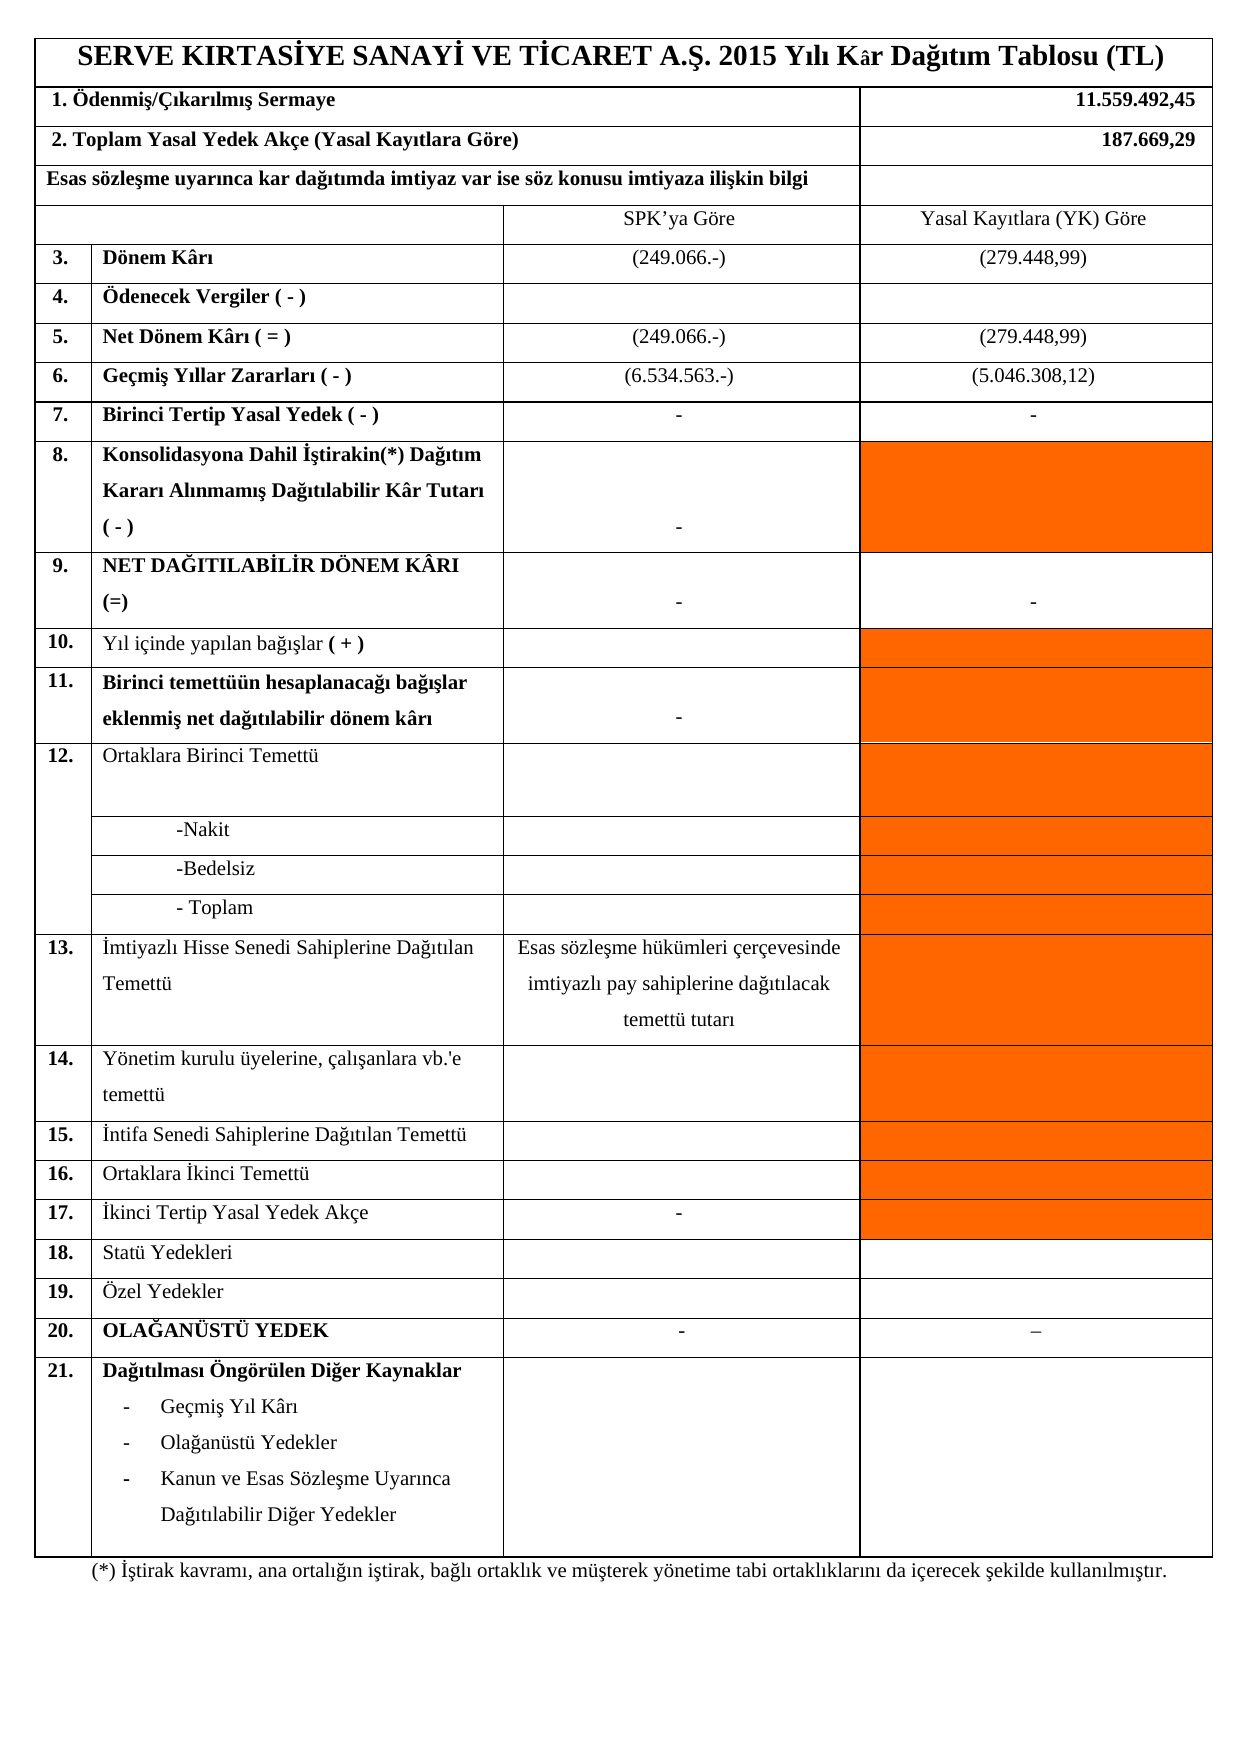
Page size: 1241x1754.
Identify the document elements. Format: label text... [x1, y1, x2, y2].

table_cell [861, 856, 1212, 894]
table_cell Esas sözleşme hükümleri çerçevesinde imtiyazlı pay sahiplerine dağıtılacak temettü tutarı [504, 935, 859, 1045]
table_cell - [861, 553, 1212, 628]
table_cell [861, 166, 1212, 204]
table_cell [36, 206, 503, 244]
table_cell [504, 1358, 859, 1556]
table_cell 18. [36, 1240, 91, 1278]
table_cell 16. [36, 1161, 91, 1199]
table_cell 17. [36, 1200, 91, 1239]
table_cell Birinci Tertip Yasal Yedek ( - ) [92, 403, 503, 441]
table_cell Birinci temettüün hesaplanacağı bağışlar eklenmiş net dağıtılabilir dönem kârı [92, 668, 503, 742]
table_cell 10. [36, 629, 91, 667]
table_cell Geçmiş Yıllar Zararları ( - ) [92, 363, 503, 401]
table_cell -Bedelsiz [92, 856, 503, 894]
table_cell [861, 895, 1212, 934]
table_cell Dönem Kârı [92, 245, 503, 283]
table_cell İntifa Senedi Sahiplerine Dağıtılan Temettü [92, 1122, 503, 1160]
table_cell - [504, 668, 859, 742]
table_cell Özel Yedekler [92, 1279, 503, 1317]
table_cell Net Dönem Kârı ( = ) [92, 324, 503, 362]
table_cell NET DAĞITILABİLİR DÖNEM KÂRI (=) [92, 553, 503, 628]
table_cell 2. Toplam Yasal Yedek Akçe (Yasal Kayıtlara Göre) [36, 127, 859, 165]
table_cell 20. [36, 1319, 91, 1357]
table_cell 3. [36, 245, 91, 283]
table_cell 8. [36, 442, 91, 552]
table_cell 4. [36, 284, 91, 323]
table_cell 21. [36, 1358, 91, 1556]
table_cell Ortaklara Birinci Temettü [92, 744, 503, 816]
table_cell [861, 1161, 1212, 1199]
table_cell 15. [36, 1122, 91, 1160]
table_cell 6. [36, 363, 91, 401]
table_cell [861, 442, 1212, 552]
table_cell (6.534.563.-) [504, 363, 859, 401]
table_cell [861, 935, 1212, 1045]
table_cell OLAĞANÜSTÜ YEDEK [92, 1319, 503, 1357]
table_cell [504, 1122, 859, 1160]
table_cell 11.559.492,45 [861, 88, 1212, 126]
table_cell - [504, 553, 859, 628]
table_cell Statü Yedekleri [92, 1240, 503, 1278]
table_cell -Nakit [92, 817, 503, 855]
table_cell İmtiyazlı Hisse Senedi Sahiplerine Dağıtılan Temettü [92, 935, 503, 1045]
table_cell Yasal Kayıtlara (YK) Göre [861, 206, 1212, 244]
table_cell [861, 668, 1212, 742]
table_cell 7. [36, 403, 91, 441]
table_cell 1. Ödenmiş/Çıkarılmış Sermaye [36, 88, 859, 126]
table_cell – [861, 1319, 1212, 1357]
table_cell [504, 817, 859, 855]
table_cell Ortaklara İkinci Temettü [92, 1161, 503, 1199]
table_cell [861, 1240, 1212, 1278]
table_cell [504, 856, 859, 894]
table_cell - Toplam [92, 895, 503, 934]
table_cell - [504, 442, 859, 552]
table_cell [504, 895, 859, 934]
table_cell SPK’ya Göre [504, 206, 859, 244]
table_cell [861, 1358, 1212, 1556]
table_cell Konsolidasyona Dahil İştirakin(*) Dağıtım Kararı Alınmamış Dağıtılabilir Kâr Tutarı ( - ) [92, 442, 503, 552]
table_cell 14. [36, 1046, 91, 1121]
table_cell [504, 1279, 859, 1317]
table_cell 9. [36, 553, 91, 628]
text (*) İştirak kavramı, ana ortalığın iştirak, bağlı ortaklık ve müşterek yönetime tabi ortaklıklarını da içerecek şekilde kullanılmıştır. [91, 1557, 1237, 1582]
table_cell [861, 1200, 1212, 1239]
table_cell [861, 1279, 1212, 1317]
table_cell İkinci Tertip Yasal Yedek Akçe [92, 1200, 503, 1239]
table_cell Ödenecek Vergiler ( - ) [92, 284, 503, 323]
table_cell [861, 284, 1212, 323]
table_cell [861, 817, 1212, 855]
table_cell [504, 744, 859, 816]
table_cell - [861, 403, 1212, 441]
table_cell 11. [36, 668, 91, 742]
table_cell Yıl içinde yapılan bağışlar ( + ) [92, 629, 503, 667]
table_cell 19. [36, 1279, 91, 1317]
table_cell - [504, 1200, 859, 1239]
table_cell [861, 1046, 1212, 1121]
table_cell - [504, 403, 859, 441]
table_cell [861, 629, 1212, 667]
table_cell (249.066.-) [504, 245, 859, 283]
table_cell (249.066.-) [504, 324, 859, 362]
table_cell [861, 744, 1212, 816]
table_cell [504, 284, 859, 323]
table_cell [504, 1240, 859, 1278]
table_cell (279.448,99) [861, 324, 1212, 362]
table_cell 12. [36, 744, 91, 934]
table_cell 5. [36, 324, 91, 362]
table_cell Esas sözleşme uyarınca kar dağıtımda imtiyaz var ise söz konusu imtiyaza ilişkin bilgi [36, 166, 859, 204]
table_cell - [504, 1319, 859, 1357]
table_cell [504, 629, 859, 667]
table_cell [861, 1122, 1212, 1160]
table_cell (279.448,99) [861, 245, 1212, 283]
table_cell Yönetim kurulu üyelerine, çalışanlara vb.'e temettü [92, 1046, 503, 1121]
table_header SERVE KIRTASİYE SANAYİ VE TİCARET A.Ş. 2015 Yılı Kâr Dağıtım Tablosu (TL) [36, 39, 1212, 86]
table_cell (5.046.308,12) [861, 363, 1212, 401]
table_cell [504, 1161, 859, 1199]
table_cell 13. [36, 935, 91, 1045]
table_cell 187.669,29 [861, 127, 1212, 165]
table_cell Dağıtılması Öngörülen Diğer Kaynaklar Geçmiş Yıl Kârı Olağanüstü Yedekler Kanun ve Esas Sözleşme Uyarınca Dağıtılabilir Diğer Yedekler [92, 1358, 503, 1556]
table_cell [504, 1046, 859, 1121]
